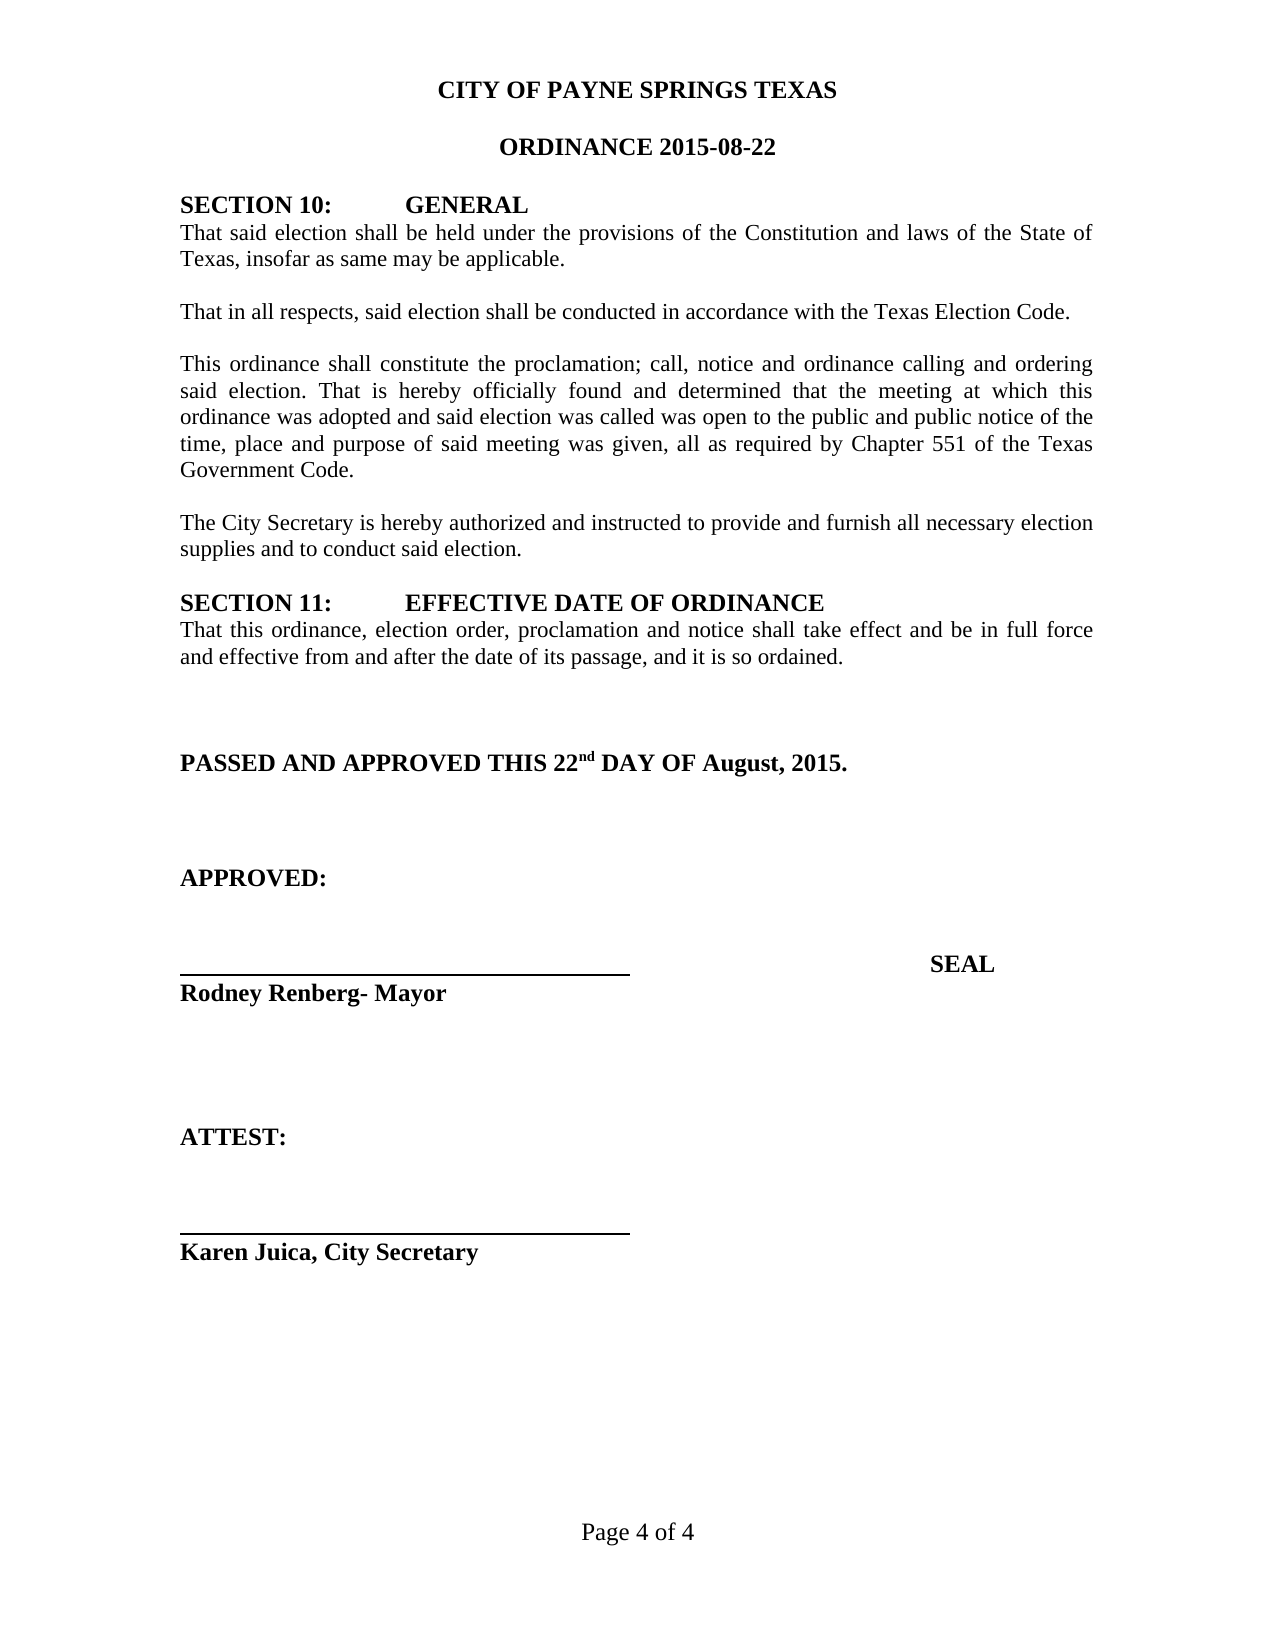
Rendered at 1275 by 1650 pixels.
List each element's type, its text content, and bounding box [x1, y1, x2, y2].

text Karen Juica, City Secretary [180, 1237, 1095, 1266]
text SECTION 10: GENERAL [180, 190, 1095, 219]
text APPROVED: [180, 863, 1095, 892]
text That said election shall be held under the provisions of the Constitution and laws of the State of , insofar as same may be applicable. [180, 219, 1095, 271]
text This ordinance shall constitute the proclamation; call, notice and ordinance calling and ordering said election. That is hereby officially found and determined that the meeting at which this ordinance was adopted and said election was called was open to the public and public notice of the time, place and purpose of said meeting was given, all as required by Chapter 551 of the Texas Government Code. [180, 351, 1095, 482]
text That this ordinance, election order, proclamation and notice shall take effect and be in full force and effective from and after the date of its passage, and it is so ordained. [180, 616, 1095, 669]
text That in all respects, said election shall be conducted in accordance with the Texas Election Code. [180, 298, 1095, 324]
text SEAL [180, 949, 1095, 978]
text The City Secretary is hereby authorized and instructed to provide and furnish all necessary election supplies and to conduct said election. [180, 509, 1095, 561]
text ATTEST: [180, 1122, 1095, 1151]
text Rodney Renberg- Mayor [180, 978, 1095, 1007]
text SECTION 11: EFFECTIVE DATE OF ORDINANCE [180, 588, 1095, 616]
text PASSED AND APPROVED THIS 22nd DAY OF August, 2015. [180, 748, 1095, 777]
